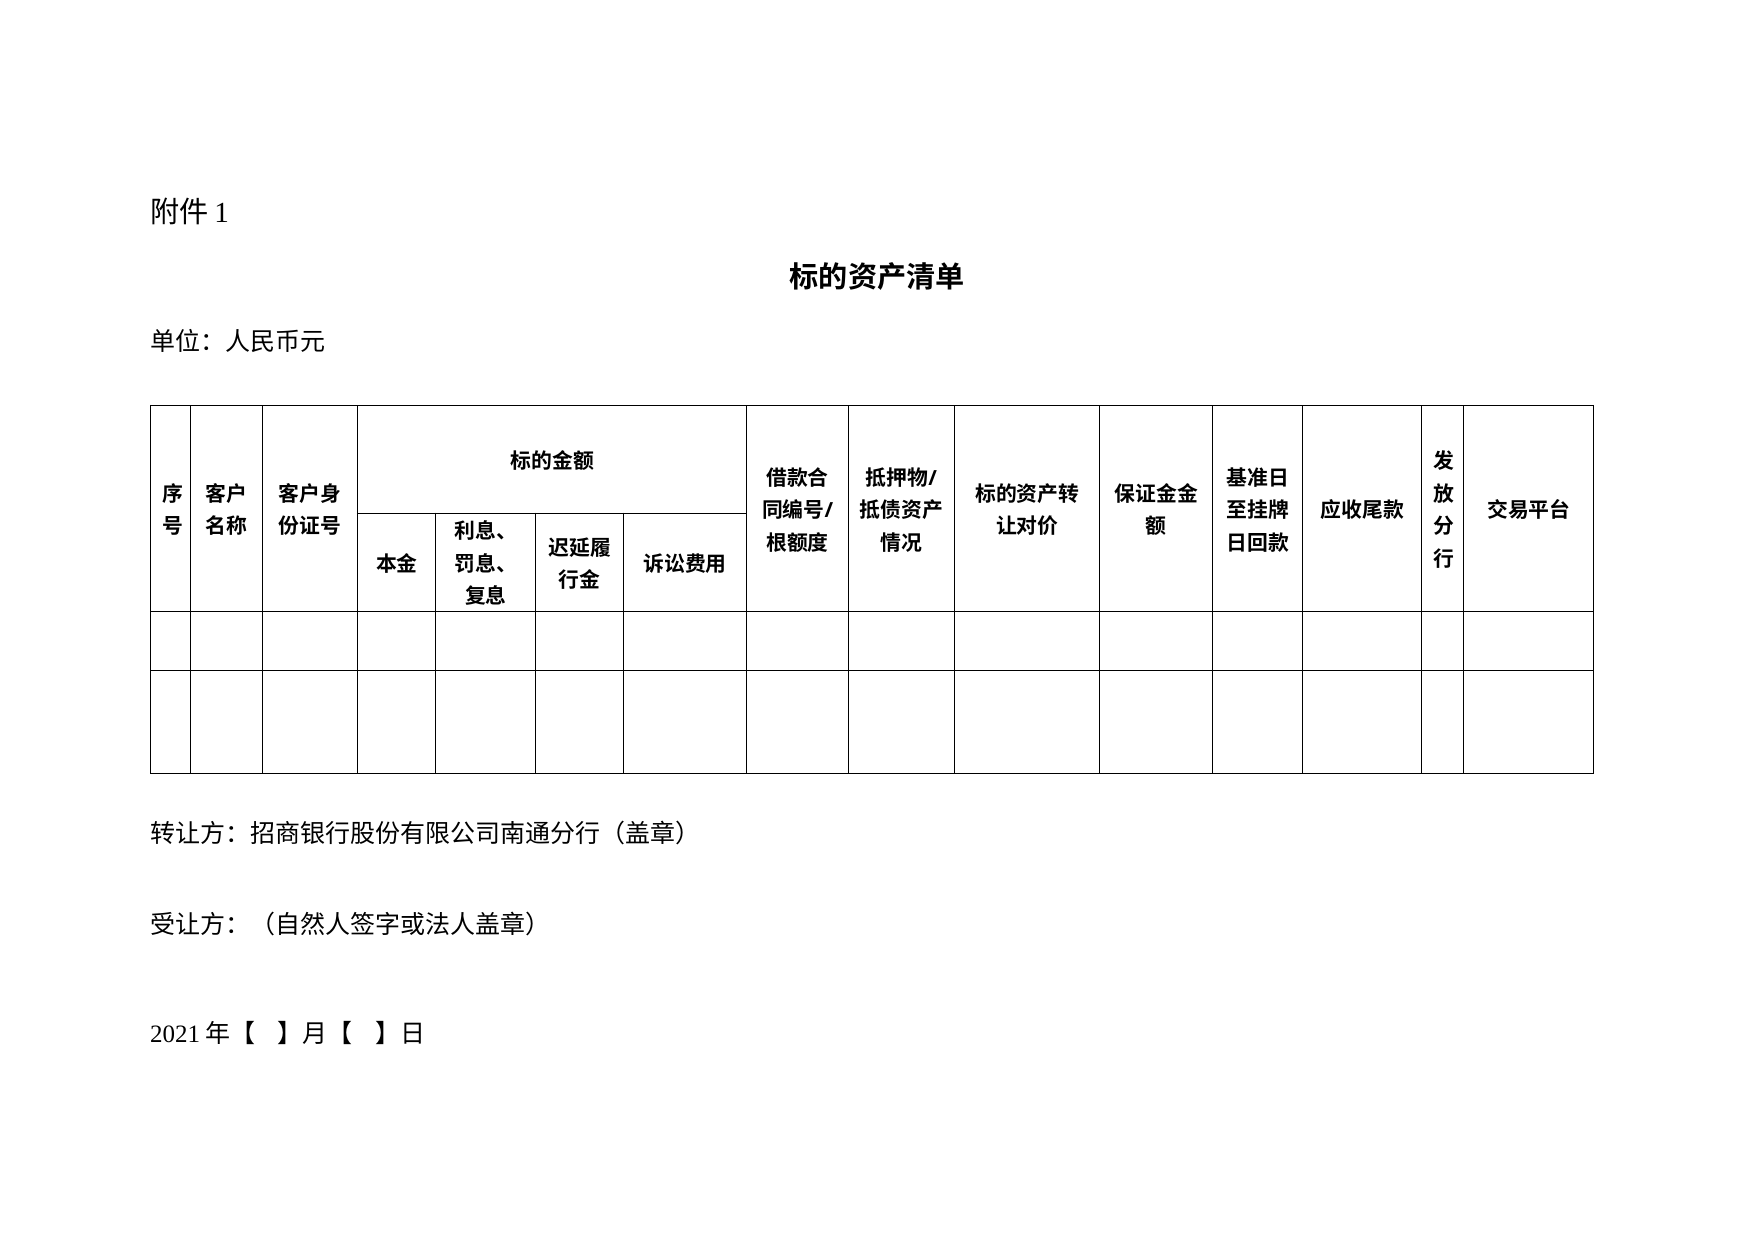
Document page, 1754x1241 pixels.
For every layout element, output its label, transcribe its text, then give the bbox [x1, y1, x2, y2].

table_cell 本金 [358, 514, 435, 611]
table_header 发放分行 [1422, 406, 1463, 611]
table_header 客户名称 [191, 406, 262, 611]
table_cell [1422, 671, 1463, 772]
table_cell [849, 671, 954, 772]
table_cell [955, 612, 1099, 670]
table_cell [624, 612, 746, 670]
table_header 客户身份证号 [263, 406, 357, 611]
table_header 序号 [151, 406, 190, 611]
table_cell [1100, 671, 1212, 772]
text 附件1 [150, 177, 1604, 242]
table_cell [747, 612, 848, 670]
table_cell [536, 671, 623, 772]
table_cell [191, 671, 262, 772]
table_header 应收尾款 [1303, 406, 1421, 611]
table_header 标的资产转让对价 [955, 406, 1099, 611]
table_cell [1213, 612, 1302, 670]
table_header 基准日至挂牌日回款 [1213, 406, 1302, 611]
table_cell [436, 671, 535, 772]
table_header 保证金金额 [1100, 406, 1212, 611]
table_cell [263, 671, 357, 772]
table_cell [624, 671, 746, 772]
table_cell [191, 612, 262, 670]
table_cell [151, 612, 190, 670]
table_cell [1100, 612, 1212, 670]
table_cell [151, 671, 190, 772]
table_cell [1464, 612, 1593, 670]
table_cell [358, 671, 435, 772]
table_cell 迟延履行金 [536, 514, 623, 611]
table_cell [436, 612, 535, 670]
text 标的资产清单 [150, 242, 1604, 307]
text 转让方：招商银行股份有限公司南通分行（盖章） [150, 799, 1604, 864]
table_header 标的金额 [358, 406, 746, 513]
table_cell [1303, 612, 1421, 670]
table_header 抵押物/抵债资产情况 [849, 406, 954, 611]
text 受让方：（自然人签字或法人盖章） [150, 890, 1604, 955]
table_cell [955, 671, 1099, 772]
table_header 交易平台 [1464, 406, 1593, 611]
table_cell 利息、罚息、复息 [436, 514, 535, 611]
table_cell [747, 671, 848, 772]
table_cell [849, 612, 954, 670]
text 2021年【 】月【 】日 [150, 999, 1604, 1064]
table_cell 诉讼费用 [624, 514, 746, 611]
table_cell [1422, 612, 1463, 670]
table_cell [536, 612, 623, 670]
text 单位：人民币元 [150, 307, 1604, 372]
table_header 借款合同编号/根额度 [747, 406, 848, 611]
table_cell [1213, 671, 1302, 772]
table_cell [263, 612, 357, 670]
table_cell [358, 612, 435, 670]
table_cell [1464, 671, 1593, 772]
table_cell [1303, 671, 1421, 772]
